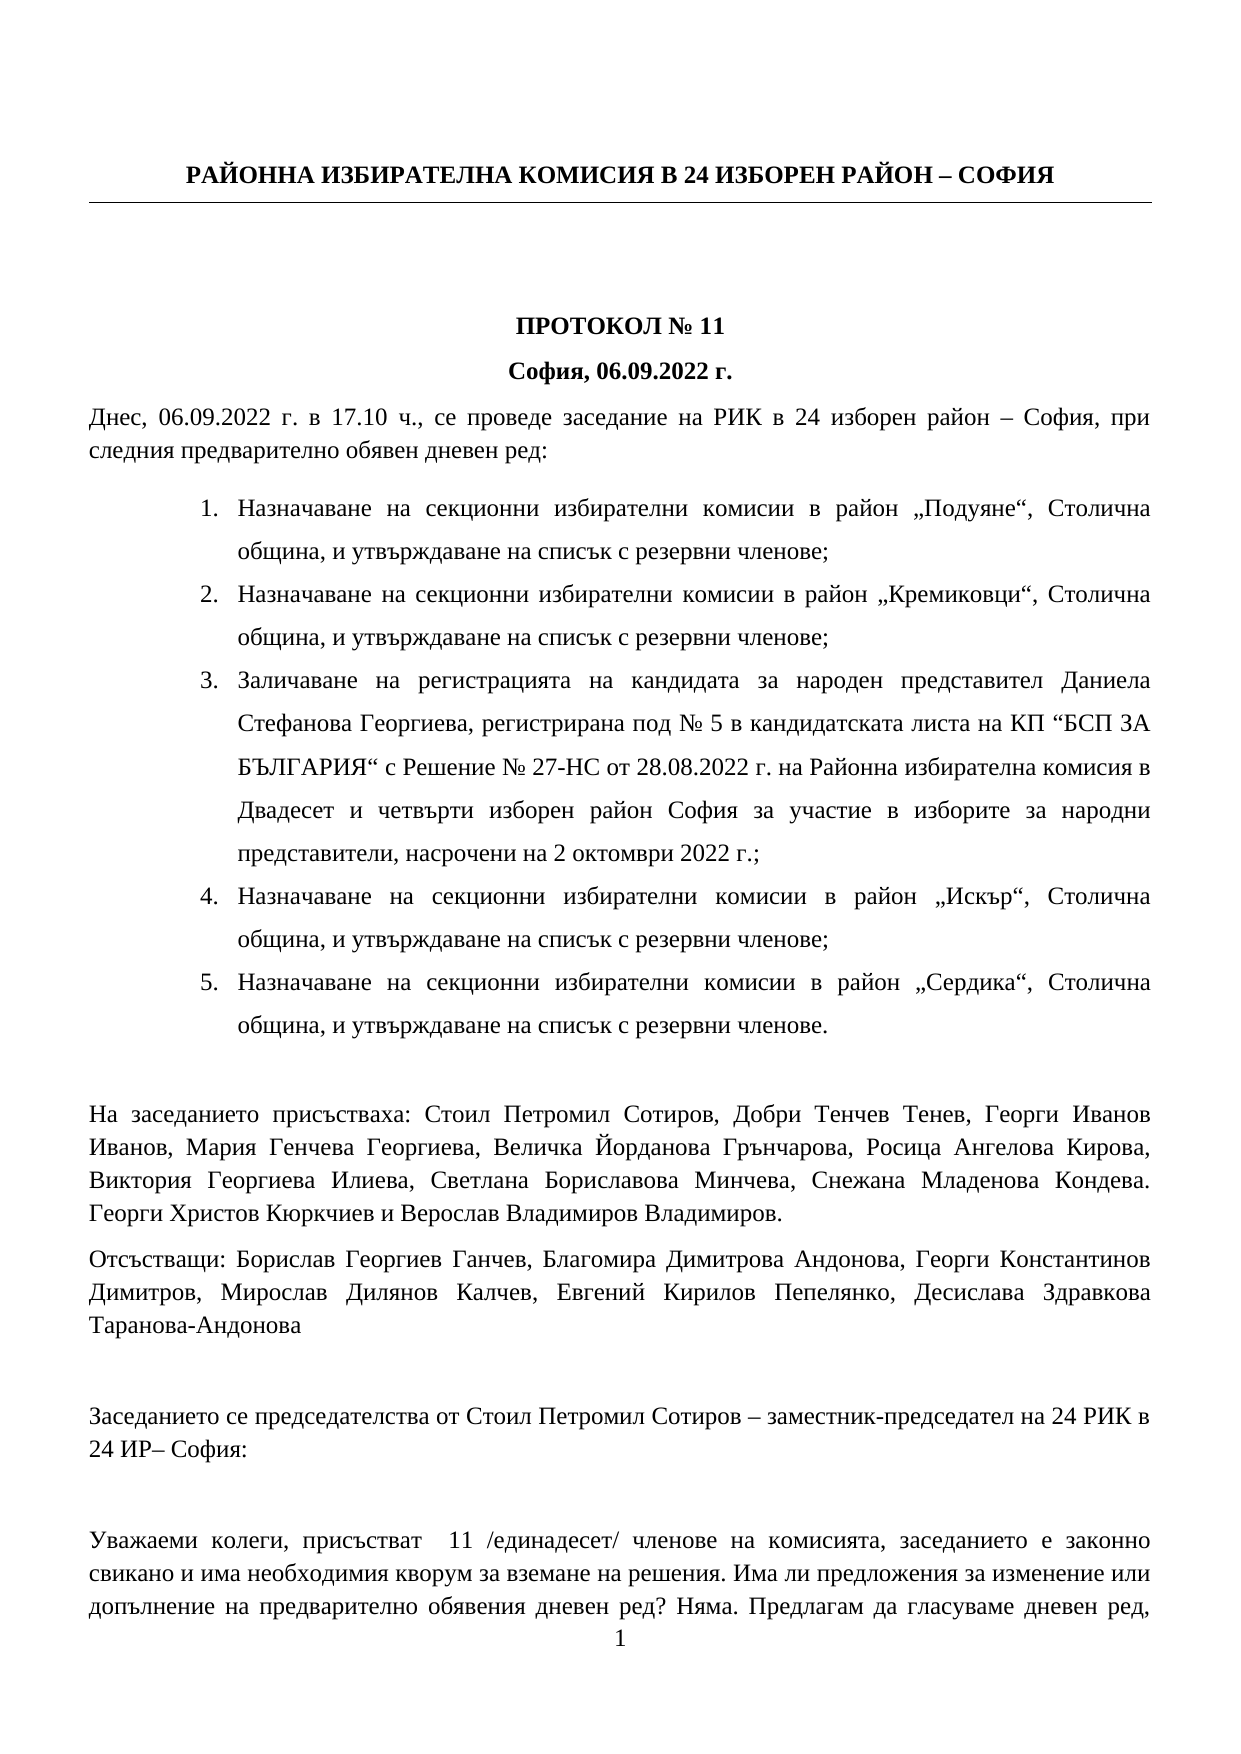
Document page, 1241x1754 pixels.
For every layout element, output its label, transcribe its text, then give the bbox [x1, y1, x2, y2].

text Днес, 06.09.2022 г. в 17.10 ч., се проведе заседание на РИК в 24 изборен район – София, при следния предварително обявен дневен ред: [89, 402, 1152, 464]
list Назначаване на секционни избирателни комисии в район „Кремиковци“, Столична община, и утвърждаване на списък с резервни членове; [200, 579, 1152, 651]
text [89, 1525, 1152, 1619]
list Назначаване на секционни избирателни комисии в район „Сердика“, Столична община, и утвърждаване на списък с резервни членове. [200, 967, 1152, 1039]
text РАЙОННА ИЗБИРАТЕЛНА КОМИСИЯ В 24 ИЗБОРЕН РАЙОН – СОФИЯ [89, 160, 1152, 202]
list Заличаване на регистрацията на кандидата за народен представител Даниела Стефанова Георгиева, регистрирана под № 5 в кандидатската листа на КП “БСП ЗА БЪЛГАРИЯ“ с Решение № 27-НС от 28.08.2022 г. на Районна избирателна комисия в Двадесет и четвърти изборен район София за участие в изборите за народни представители, насрочени на 2 октомври 2022 г.; [200, 665, 1152, 867]
text На заседанието присъстваха: Стоил Петромил Сотиров, Добри Тенчев Тенев, Георги Иванов Иванов, Мария Генчева Георгиева, Величка Йорданова Грънчарова, Росица Ангелова Кирова, Виктория Георгиева Илиева, Светлана Бориславова Минчева, Снежана Младенова Кондева. Георги Христов Кюркчиев и Верослав Владимиров Владимиров. [89, 1099, 1152, 1227]
text ПРОТОКОЛ № 11 [89, 311, 1152, 339]
list Назначаване на секционни избирателни комисии в район „Подуяне“, Столична община, и утвърждаване на списък с резервни членове; [200, 493, 1152, 565]
text София, 06.09.2022 г. [89, 356, 1152, 385]
text Заседанието се председателства от Стоил Петромил Сотиров – заместник-председател на 24 РИК в 24 ИР– София: [89, 1401, 1152, 1462]
list Назначаване на секционни избирателни комисии в район „Искър“, Столична община, и утвърждаване на списък с резервни членове; [200, 881, 1152, 953]
text Отсъстващи: Борислав Георгиев Ганчев, Благомира Димитрова Андонова, Георги Константинов Димитров, Мирослав Дилянов Калчев, Евгений Кирилов Пепелянко, Десислава Здравкова Таранова-Андонова [89, 1244, 1152, 1338]
